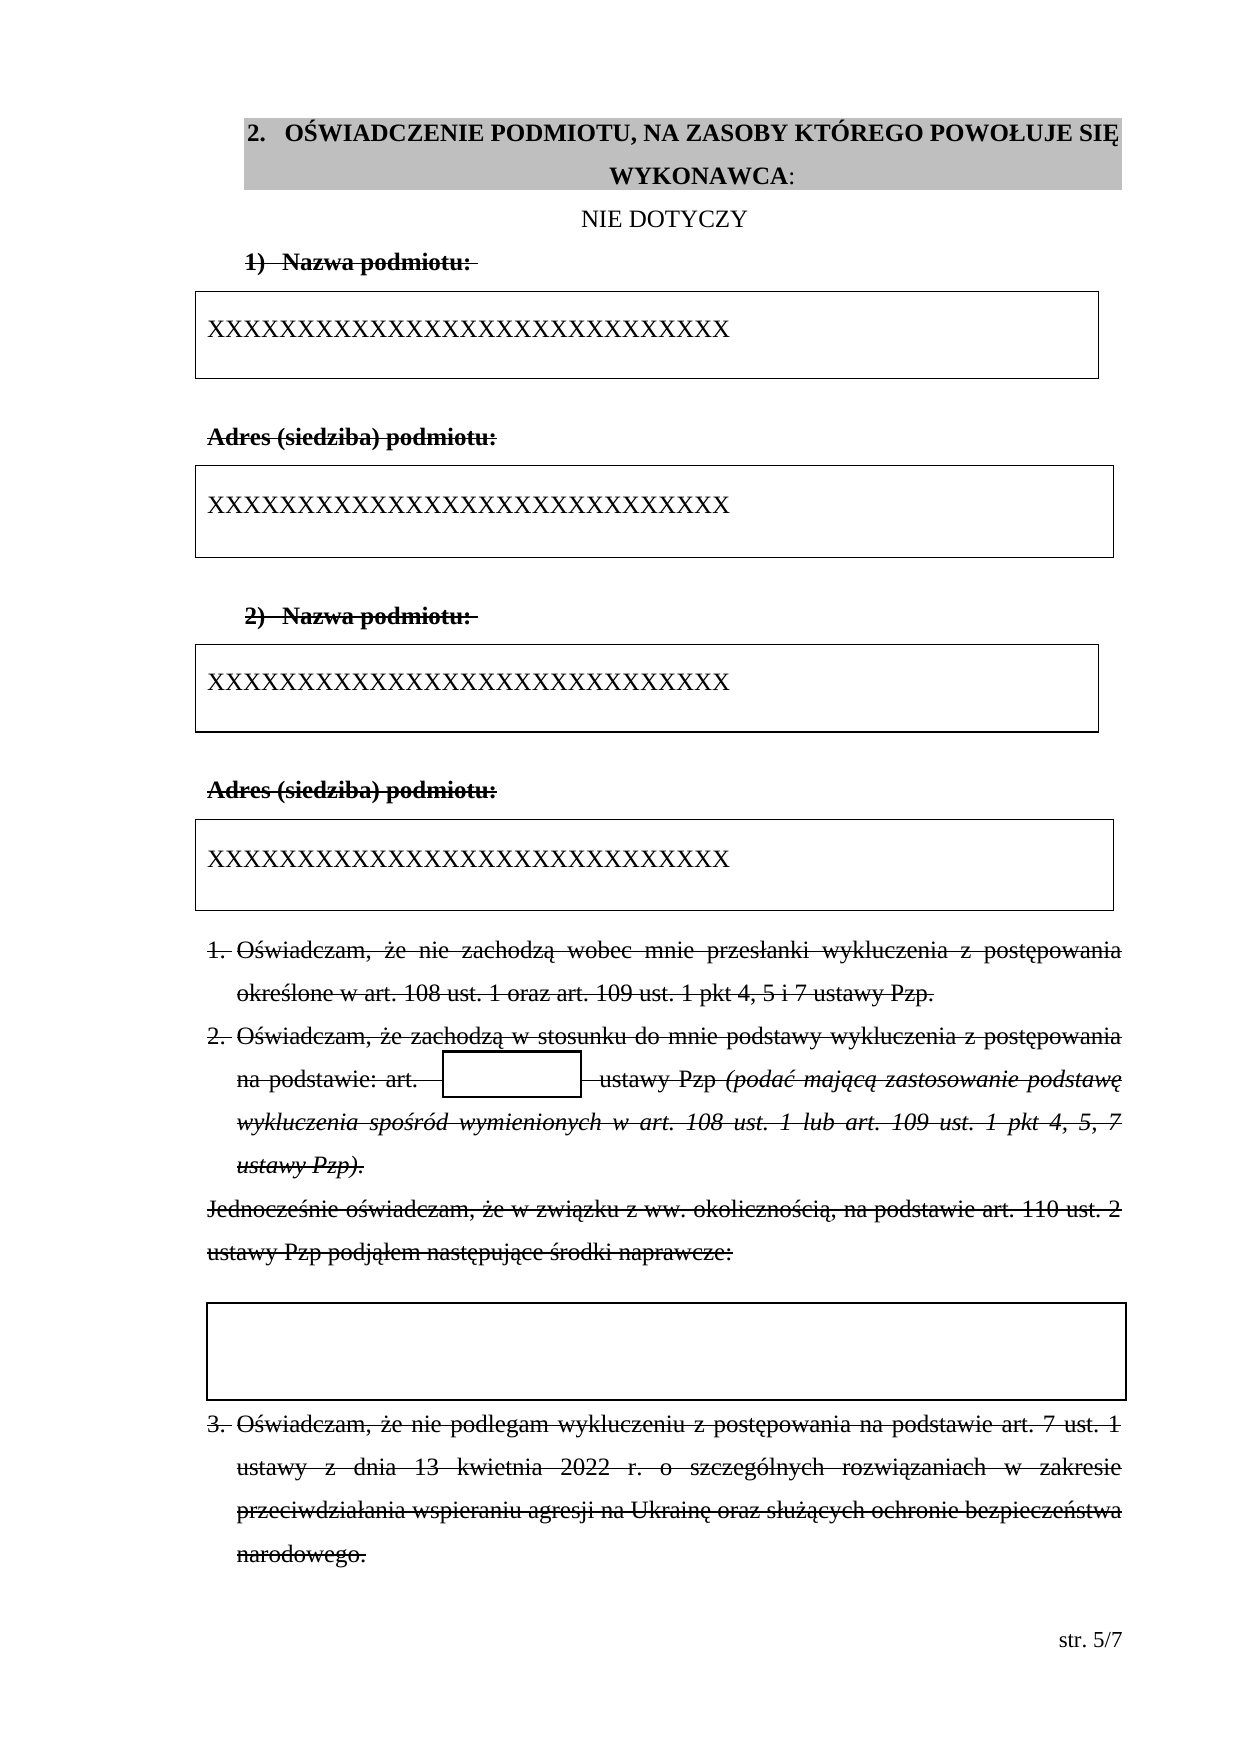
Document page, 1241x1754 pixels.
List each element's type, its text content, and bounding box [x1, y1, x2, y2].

text Jednocześnie oświadczam, że w związku z ww. okolicznością, na podstawie art. 110 ust. 2 ustawy Pzp podjąłem następujące środki naprawcze: [207, 1211, 1122, 1266]
table_header XXXXXXXXXXXXXXXXXXXXXXXXXXXXX [196, 820, 1113, 910]
table_header XXXXXXXXXXXXXXXXXXXXXXXXXXXXX [196, 645, 1098, 731]
list Nazwa podmiotu: [244, 601, 1122, 629]
list Oświadczam, że nie podlegam wykluczeniu z postępowania na podstawie art. 7 ust. 1 ustawy z dnia 13 kwietnia 2022 r. o szczególnych rozwiązaniach w zakresie przeciwdziałania wspieraniu agresji na Ukrainę oraz służących ochronie bezpieczeństwa narodowego. [207, 1409, 1122, 1567]
list Oświadczam, że nie zachodzą wobec mnie przesłanki wykluczenia z postępowania określone w art. 108 ust. 1 oraz art. 109 ust. 1 pkt 4, 5 i 7 ustawy Pzp. [207, 935, 1122, 1007]
list Nazwa podmiotu: [244, 247, 1122, 276]
table_header XXXXXXXXXXXXXXXXXXXXXXXXXXXXX [196, 292, 1098, 378]
text Adres (siedziba) podmiotu: [207, 776, 1122, 804]
list OŚWIADCZENIE PODMIOTU, NA ZASOBY KTÓREGO POWOŁUJE SIĘ WYKONAWCA: [244, 118, 1122, 190]
text Adres (siedziba) podmiotu: [207, 422, 1122, 451]
text NIE DOTYCZY [207, 204, 1122, 233]
list Oświadczam, że zachodzą w stosunku do mnie podstawy wykluczenia z postępowania na podstawie: art. ustawy Pzp (podać mającą zastosowanie podstawę wykluczenia spośród wymienionych w art. 108 ust. 1 lub art. 109 ust. 1 pkt 4, 5, 7 ustawy Pzp). [207, 1021, 1122, 1179]
table_header XXXXXXXXXXXXXXXXXXXXXXXXXXXXX [196, 466, 1113, 557]
text Jednocześnie oświadczam, że w związku z ww. okolicznością, na podstawie art. 110 ust. 2 ustawy Pzp podjąłem następujące środki naprawcze: [207, 1194, 1122, 1209]
